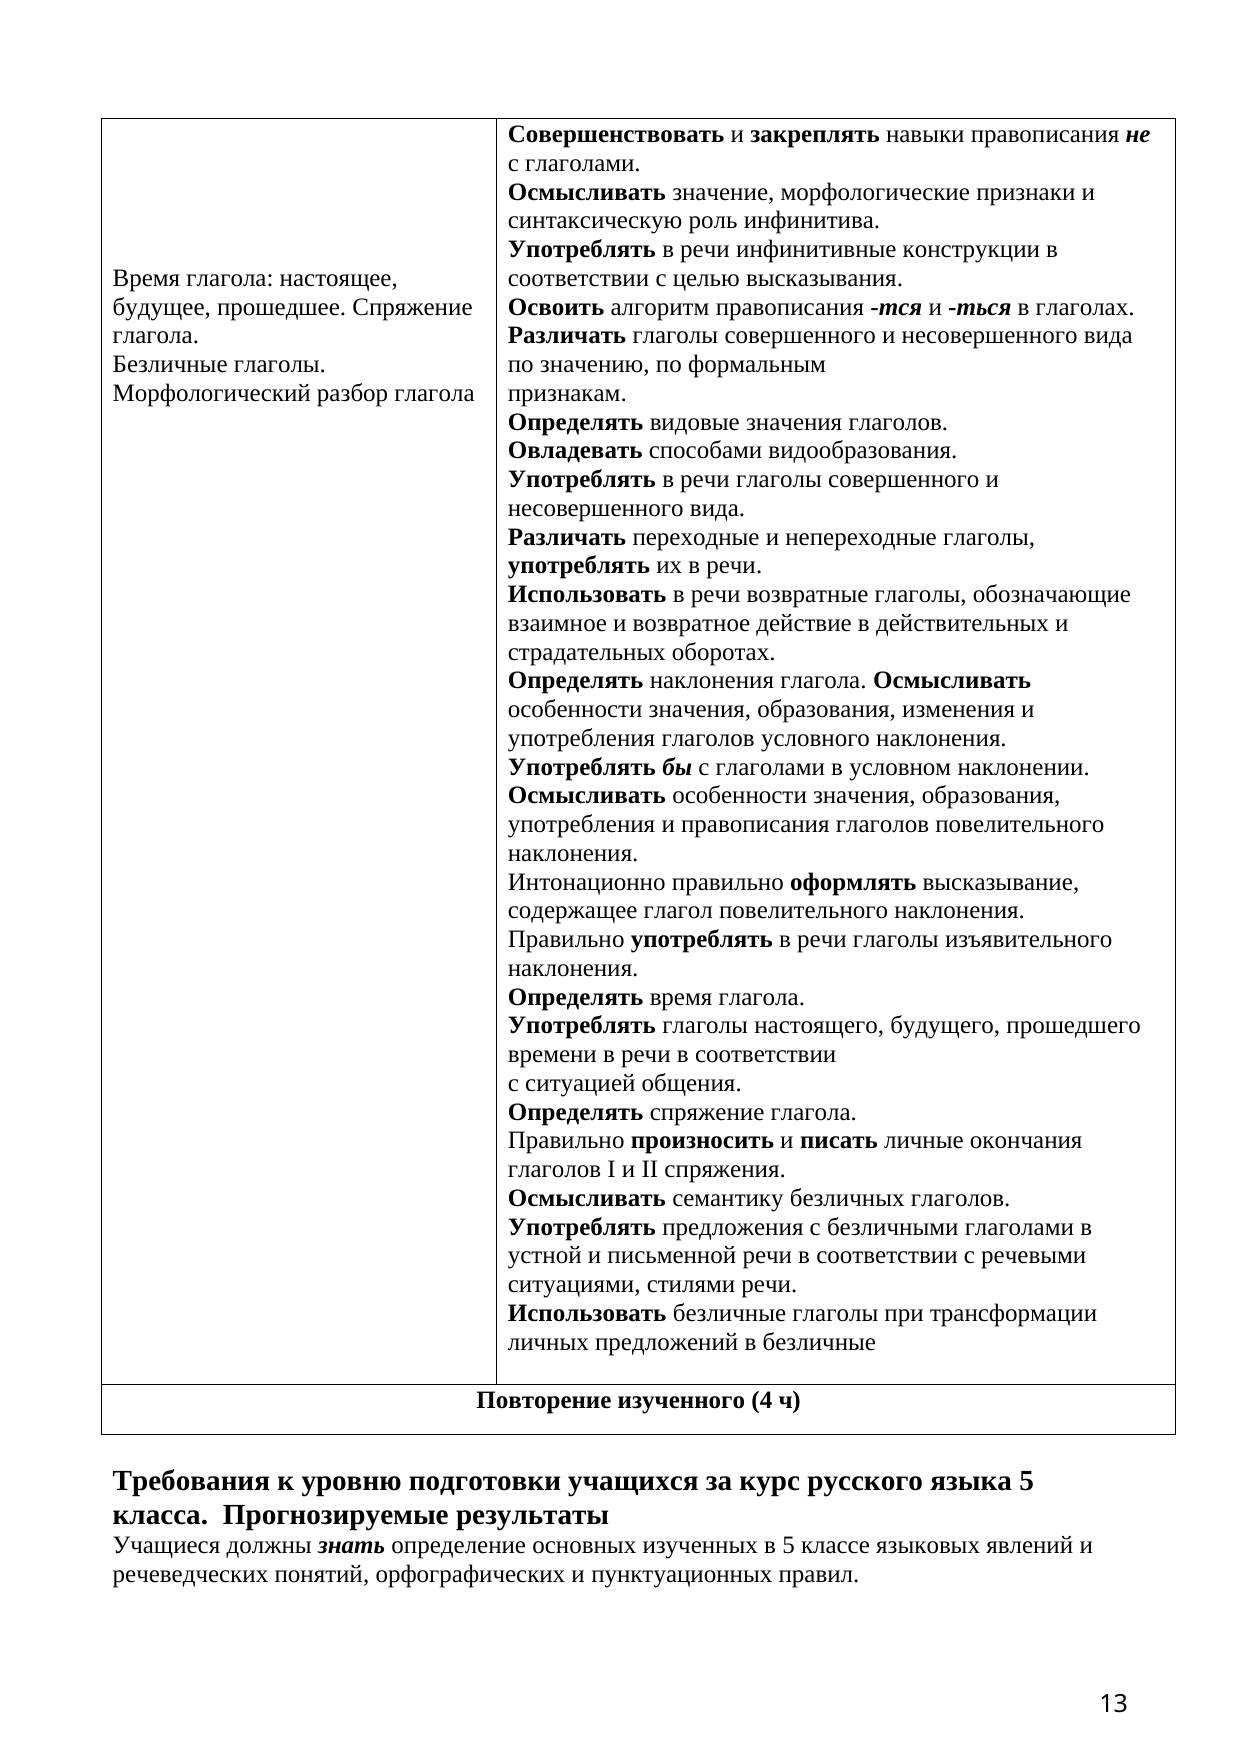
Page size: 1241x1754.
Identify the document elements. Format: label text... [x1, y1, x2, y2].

text Требования к уровню подготовки учащихся за курс русского языка 5 класса. Прогнозируемые результаты [112, 1463, 1128, 1531]
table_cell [102, 119, 496, 1384]
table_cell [497, 119, 1175, 1384]
table_cell Повторение изученного (4 ч) [102, 1385, 1175, 1434]
text Учащиеся должны знать определение основных изученных в 5 классе языковых явлений и речеведческих понятий, орфографических и пунктуационных правил. [112, 1531, 1128, 1588]
